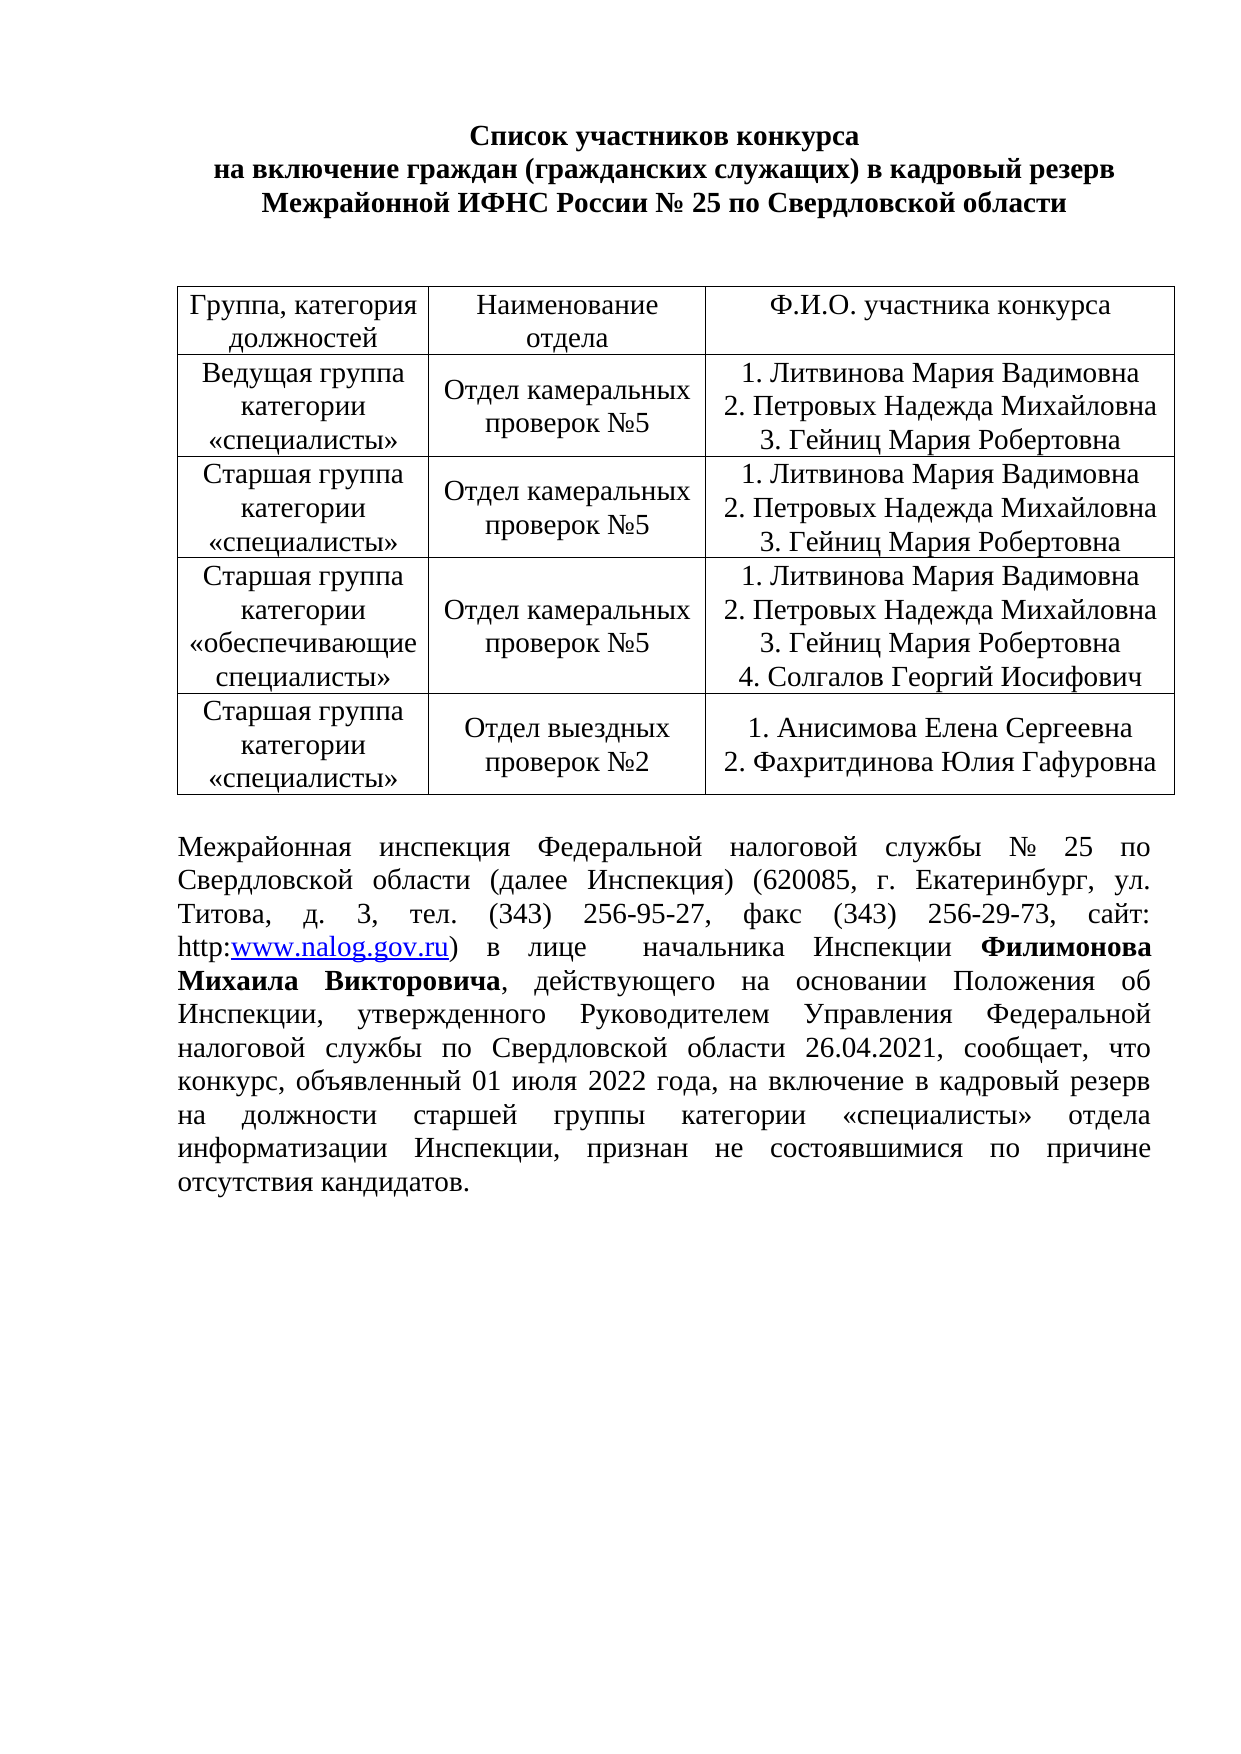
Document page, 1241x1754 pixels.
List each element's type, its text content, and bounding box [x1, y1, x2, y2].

table_cell Старшая группа категории «обеспечивающие специалисты» [178, 558, 428, 692]
text на включение граждан (гражданских служащих) в кадровый резерв [177, 152, 1152, 185]
table_cell Отдел камеральных проверок №5 [429, 457, 705, 557]
table_cell 1. Литвинова Мария Вадимовна 2. Петровых Надежда Михайловна 3. Гейниц Мария Робертовна [706, 457, 1174, 557]
table_cell 1. Анисимова Елена Сергеевна 2. Фахритдинова Юлия Гафуровна [706, 694, 1174, 794]
table_cell Старшая группа категории «специалисты» [178, 457, 428, 557]
table_cell Ведущая группа категории «специалисты» [178, 355, 428, 456]
text Межрайонной ИФНС России № 25 по Свердловской области [177, 185, 1152, 219]
table_cell Старшая группа категории «специалисты» [178, 694, 428, 794]
table_cell Отдел камеральных проверок №5 [429, 355, 705, 456]
table_cell 1. Литвинова Мария Вадимовна 2. Петровых Надежда Михайловна 3. Гейниц Мария Робертовна [706, 355, 1174, 456]
table_cell Отдел выездных проверок №2 [429, 694, 705, 794]
table_header Ф.И.О. участника конкурса [706, 287, 1174, 354]
table_cell Отдел камеральных проверок №5 [429, 558, 705, 692]
text Список участников конкурса [177, 118, 1152, 152]
text Межрайонная инспекция Федеральной налоговой службы № 25 по Свердловской области (далее Инспекция) (. Екатеринбург, ул. Титова, д. 3, тел. (343) 256-95-27, факс (343) 256-29-73, сайт: http:www.nalog.gov.ru) в лице начальника Инспекции Филимонова Михаила Викторовича, действующего на основании Положения об Инспекции, утвержденного Руководителем Управления Федеральной налоговой службы по Свердловской области 26.04.2021, сообщает, что конкурс, объявленный 01 июля 2022 года, на включение в кадровый резерв на должности старшей группы категории «специалисты» отдела информатизации Инспекции, признан не состоявшимися по причине отсутствия кандидатов. [177, 829, 1152, 1198]
table_header Группа, категория должностей [178, 287, 428, 354]
table_header Наименование отдела [429, 287, 705, 354]
table_cell 1. Литвинова Мария Вадимовна 2. Петровых Надежда Михайловна 3. Гейниц Мария Робертовна 4. Солгалов Георгий Иосифович [706, 558, 1174, 692]
